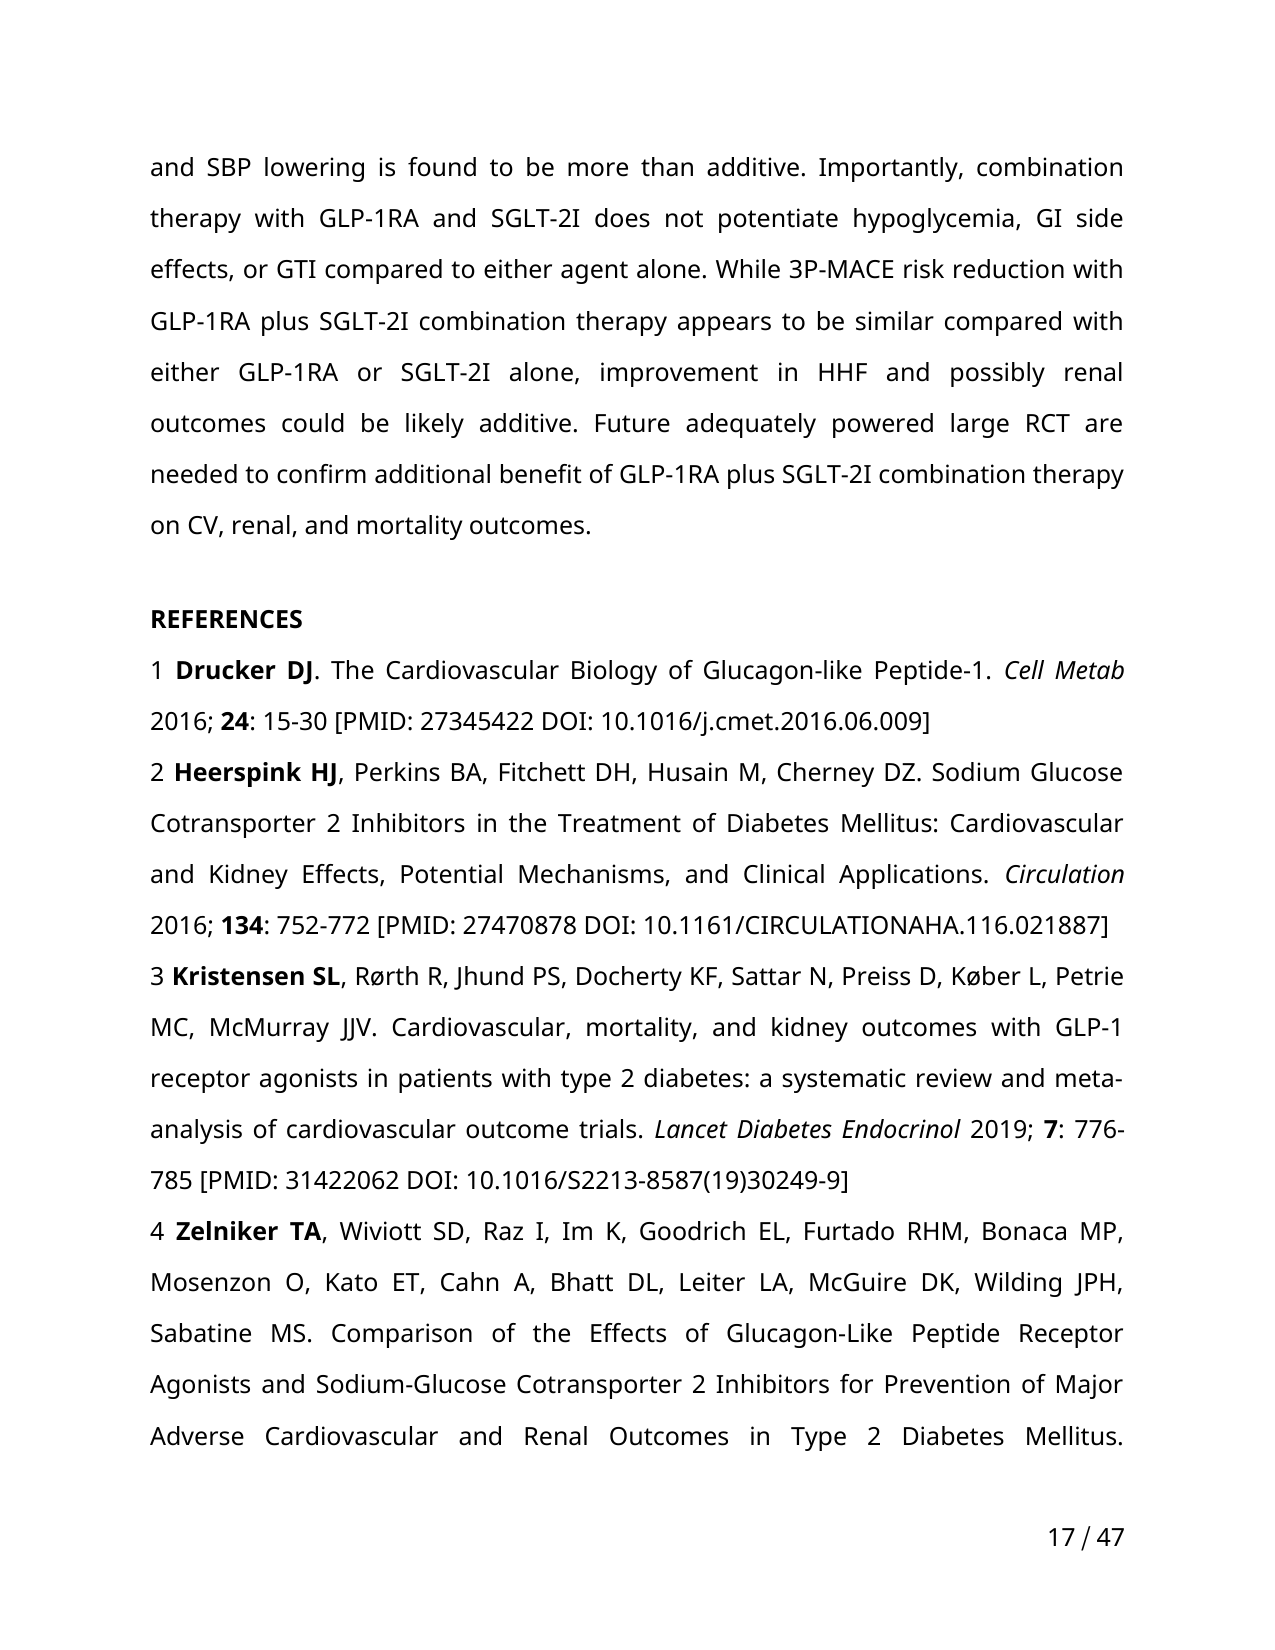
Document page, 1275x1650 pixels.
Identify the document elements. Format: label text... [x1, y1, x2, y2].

text 2 Heerspink HJ, Perkins BA, Fitchett DH, Husain M, Cherney DZ. Sodium Glucose Cotransporter 2 Inhibitors in the Treatment of Diabetes Mellitus: Cardiovascular and Kidney Effects, Potential Mechanisms, and Clinical Applications. Circulation 2016; 134: 752-772 [PMID: 27470878 DOI: 10.1161/CIRCULATIONAHA.116.021887] [150, 754, 1125, 942]
text REFERENCES [150, 601, 1125, 636]
text 1 Drucker DJ. The Cardiovascular Biology of Glucagon-like Peptide-1. Cell Metab 2016; 24: 15-30 [PMID: 27345422 DOI: 10.1016/j.cmet.2016.06.009] [150, 652, 1125, 738]
text 3 Kristensen SL, Rørth R, Jhund PS, Docherty KF, Sattar N, Preiss D, Køber L, Petrie MC, McMurray JJV. Cardiovascular, mortality, and kidney outcomes with GLP-1 receptor agonists in patients with type 2 diabetes: a systematic review and meta-analysis of cardiovascular outcome trials. Lancet Diabetes Endocrinol 2019; 7: 776-785 [PMID: 31422062 DOI: 10.1016/S2213-8587(19)30249-9] [150, 959, 1125, 1197]
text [150, 1214, 1125, 1452]
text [150, 150, 1125, 541]
